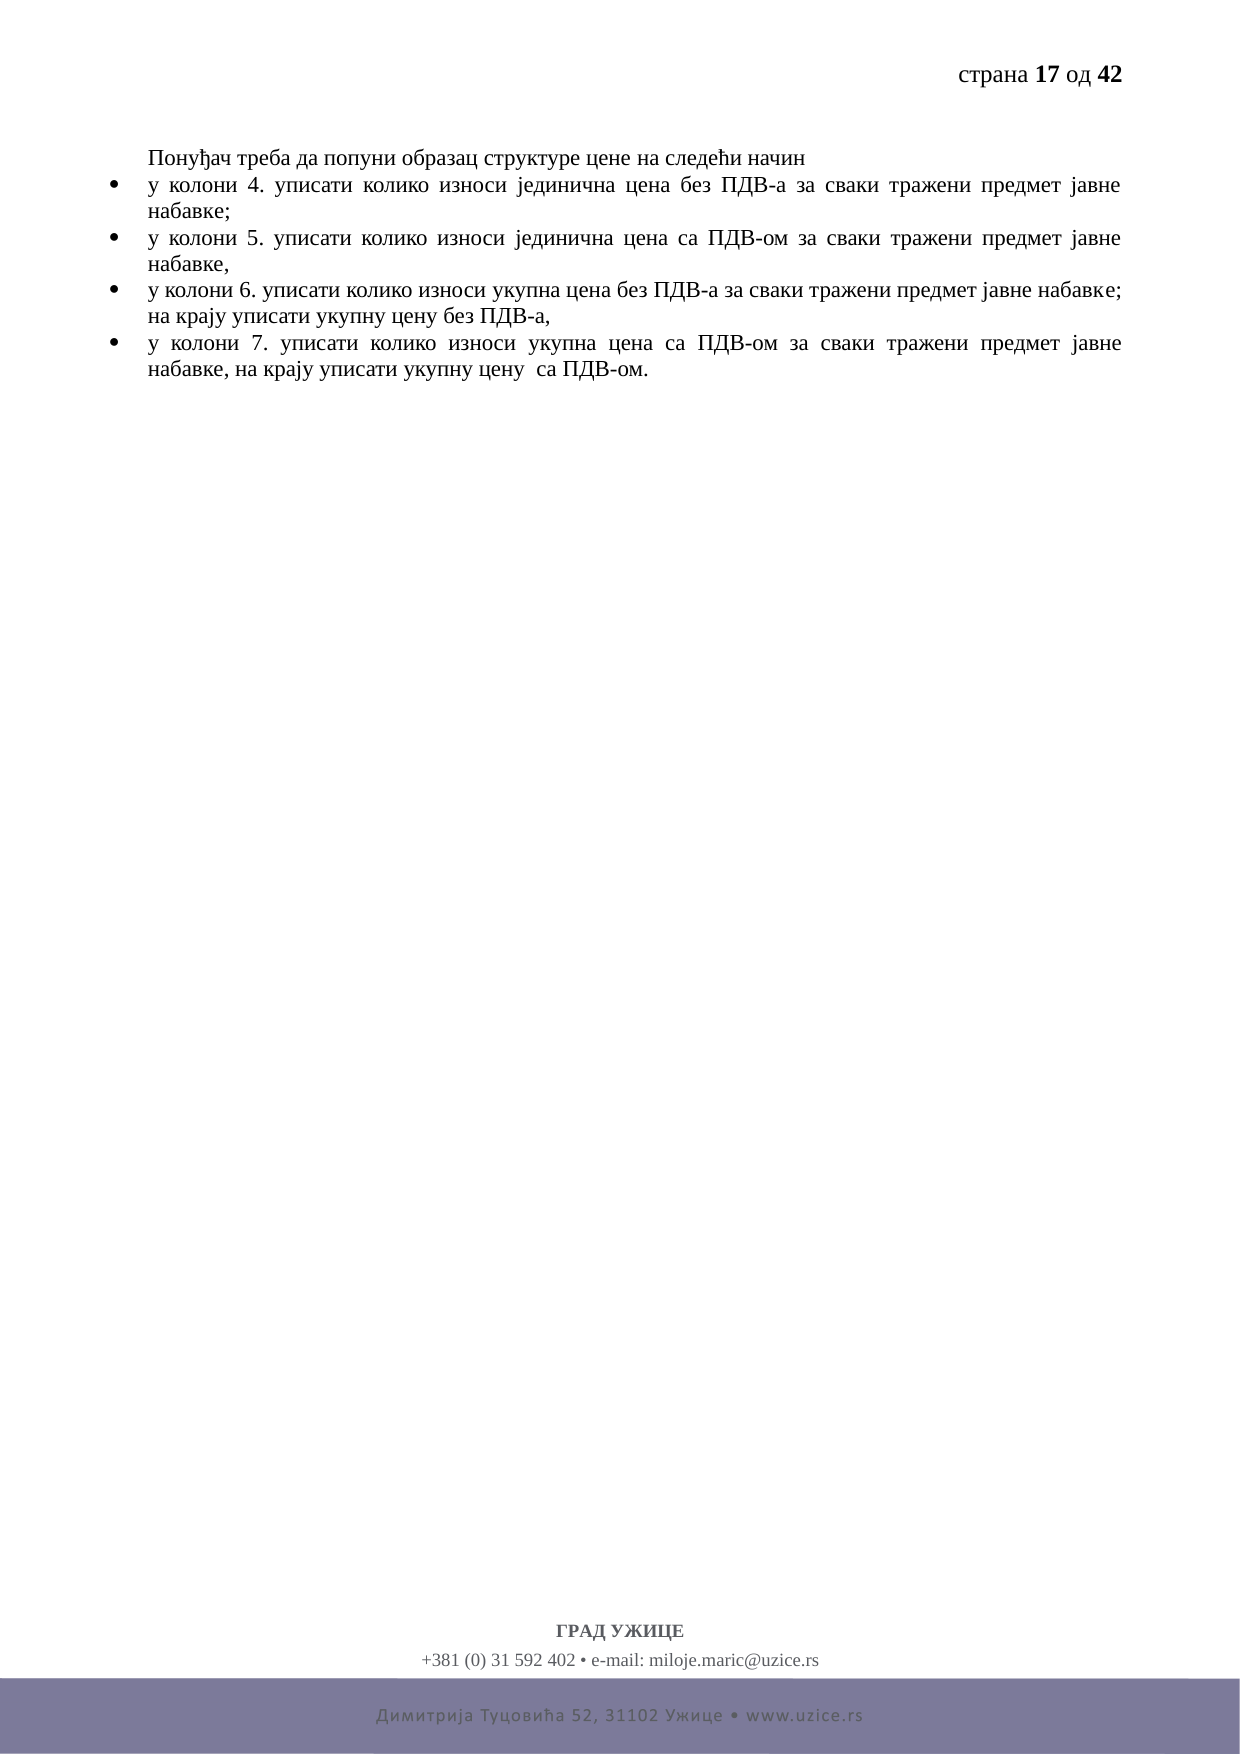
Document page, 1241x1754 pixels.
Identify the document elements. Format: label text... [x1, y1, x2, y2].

list у колони 6. уписати колико износи укупна цена без ПДВ-а за сваки тражени предмет јавне набавке; на крају уписати укупну цену без ПДВ-а, [110, 276, 1122, 329]
text Понуђач треба да попуни образац структуре цене на следећи начин [148, 144, 1122, 171]
list у колони 4. уписати колико износи јединична цена без ПДВ-а за сваки тражени предмет јавне набавке; [110, 171, 1122, 223]
list у колони 7. уписати колико износи укупна цена са ПДВ-ом за сваки тражени предмет јавне набавке, на крају уписати укупну цену са ПДВ-ом. [110, 329, 1122, 382]
picture [0, 1677, 1240, 1754]
list у колони 5. уписати колико износи јединична цена са ПДВ-ом за сваки тражени предмет јавне набавке, [110, 223, 1122, 276]
